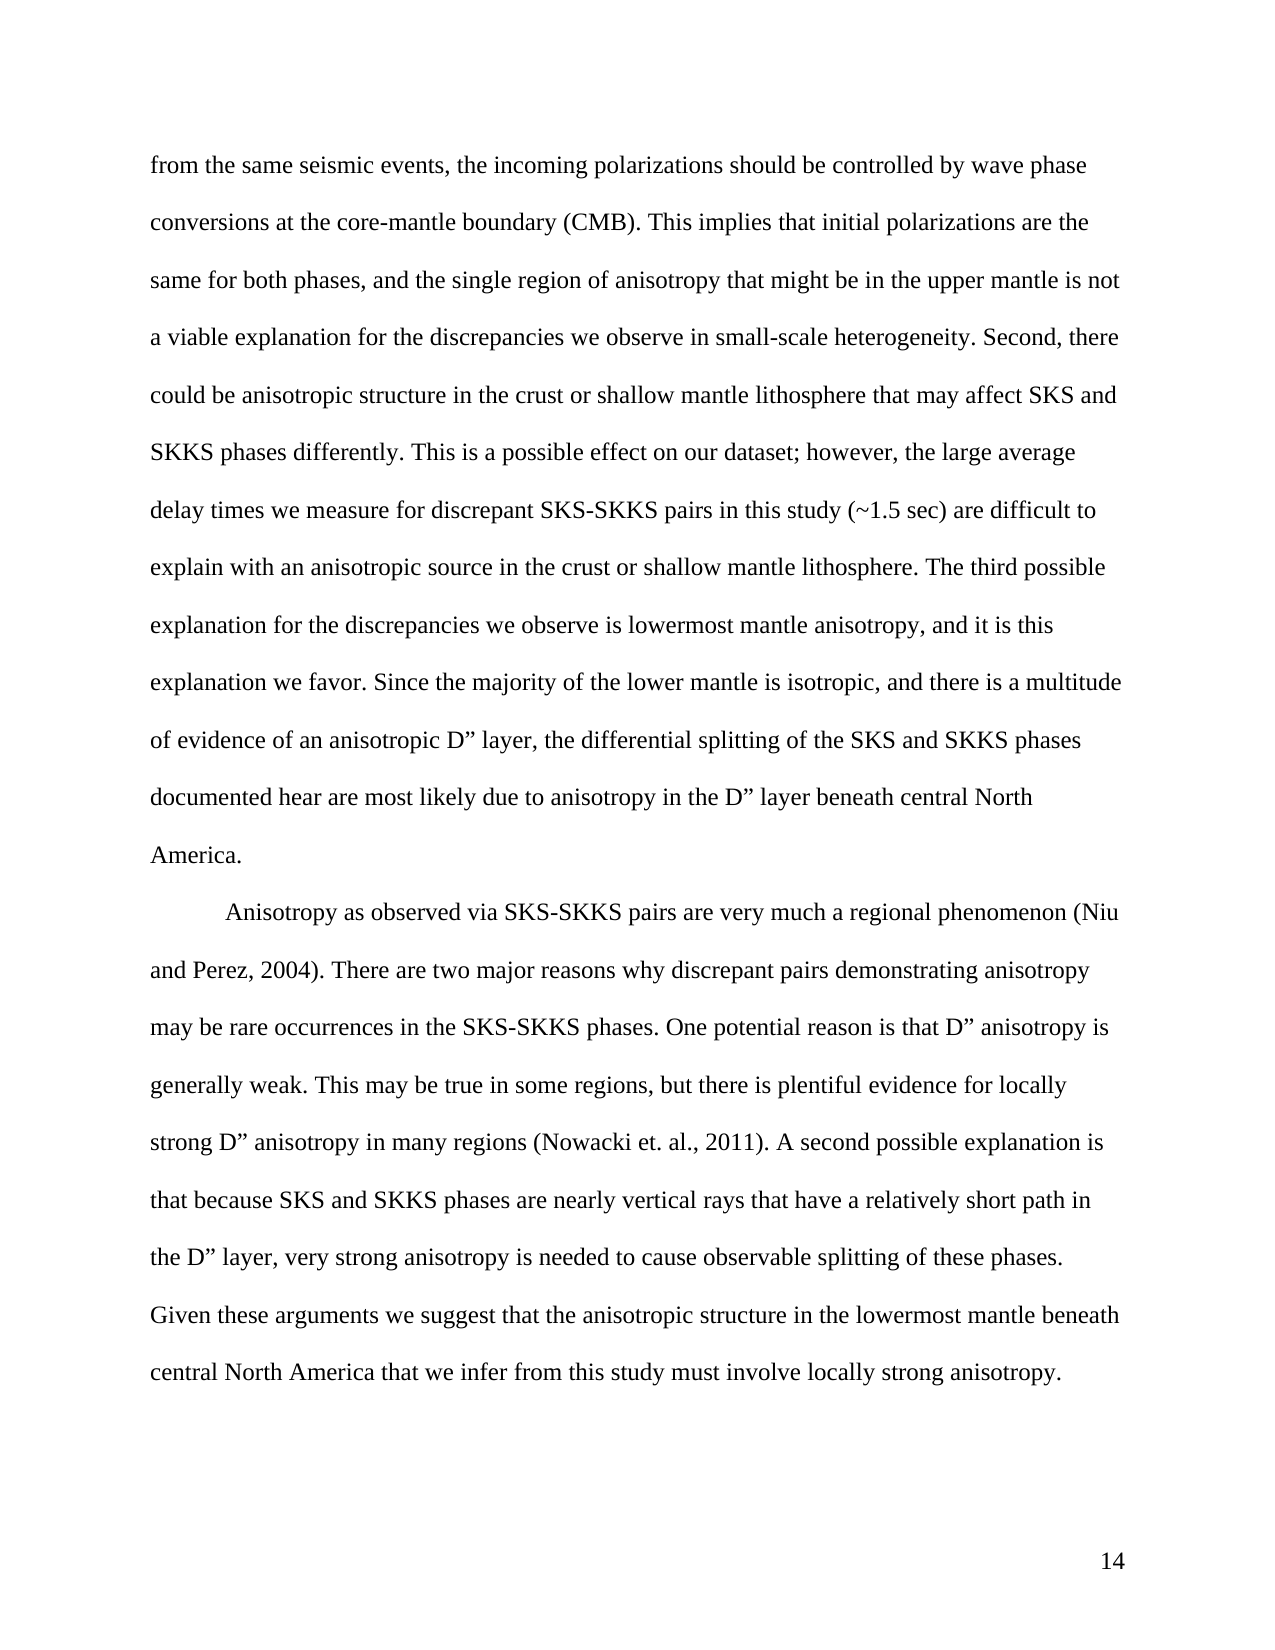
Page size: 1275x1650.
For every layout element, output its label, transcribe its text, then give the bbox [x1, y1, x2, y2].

text Anisotropy as observed via SKS-SKKS pairs are very much a regional phenomenon (Niu and Perez, 2004). There are two major reasons why discrepant pairs demonstrating anisotropy may be rare occurrences in the SKS-SKKS phases. One potential reason is that D” anisotropy is generally weak. This may be true in some regions, but there is plentiful evidence for locally strong D” anisotropy in many regions (Nowacki et. al., 2011). A second possible explanation is that because SKS and SKKS phases are nearly vertical rays that have a relatively short path in the D” layer, very strong anisotropy is needed to cause observable splitting of these phases. Given these arguments we suggest that the anisotropic structure in the lowermost mantle beneath central North America that we infer from this study must involve locally strong anisotropy. [150, 897, 1125, 1386]
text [150, 150, 1125, 869]
